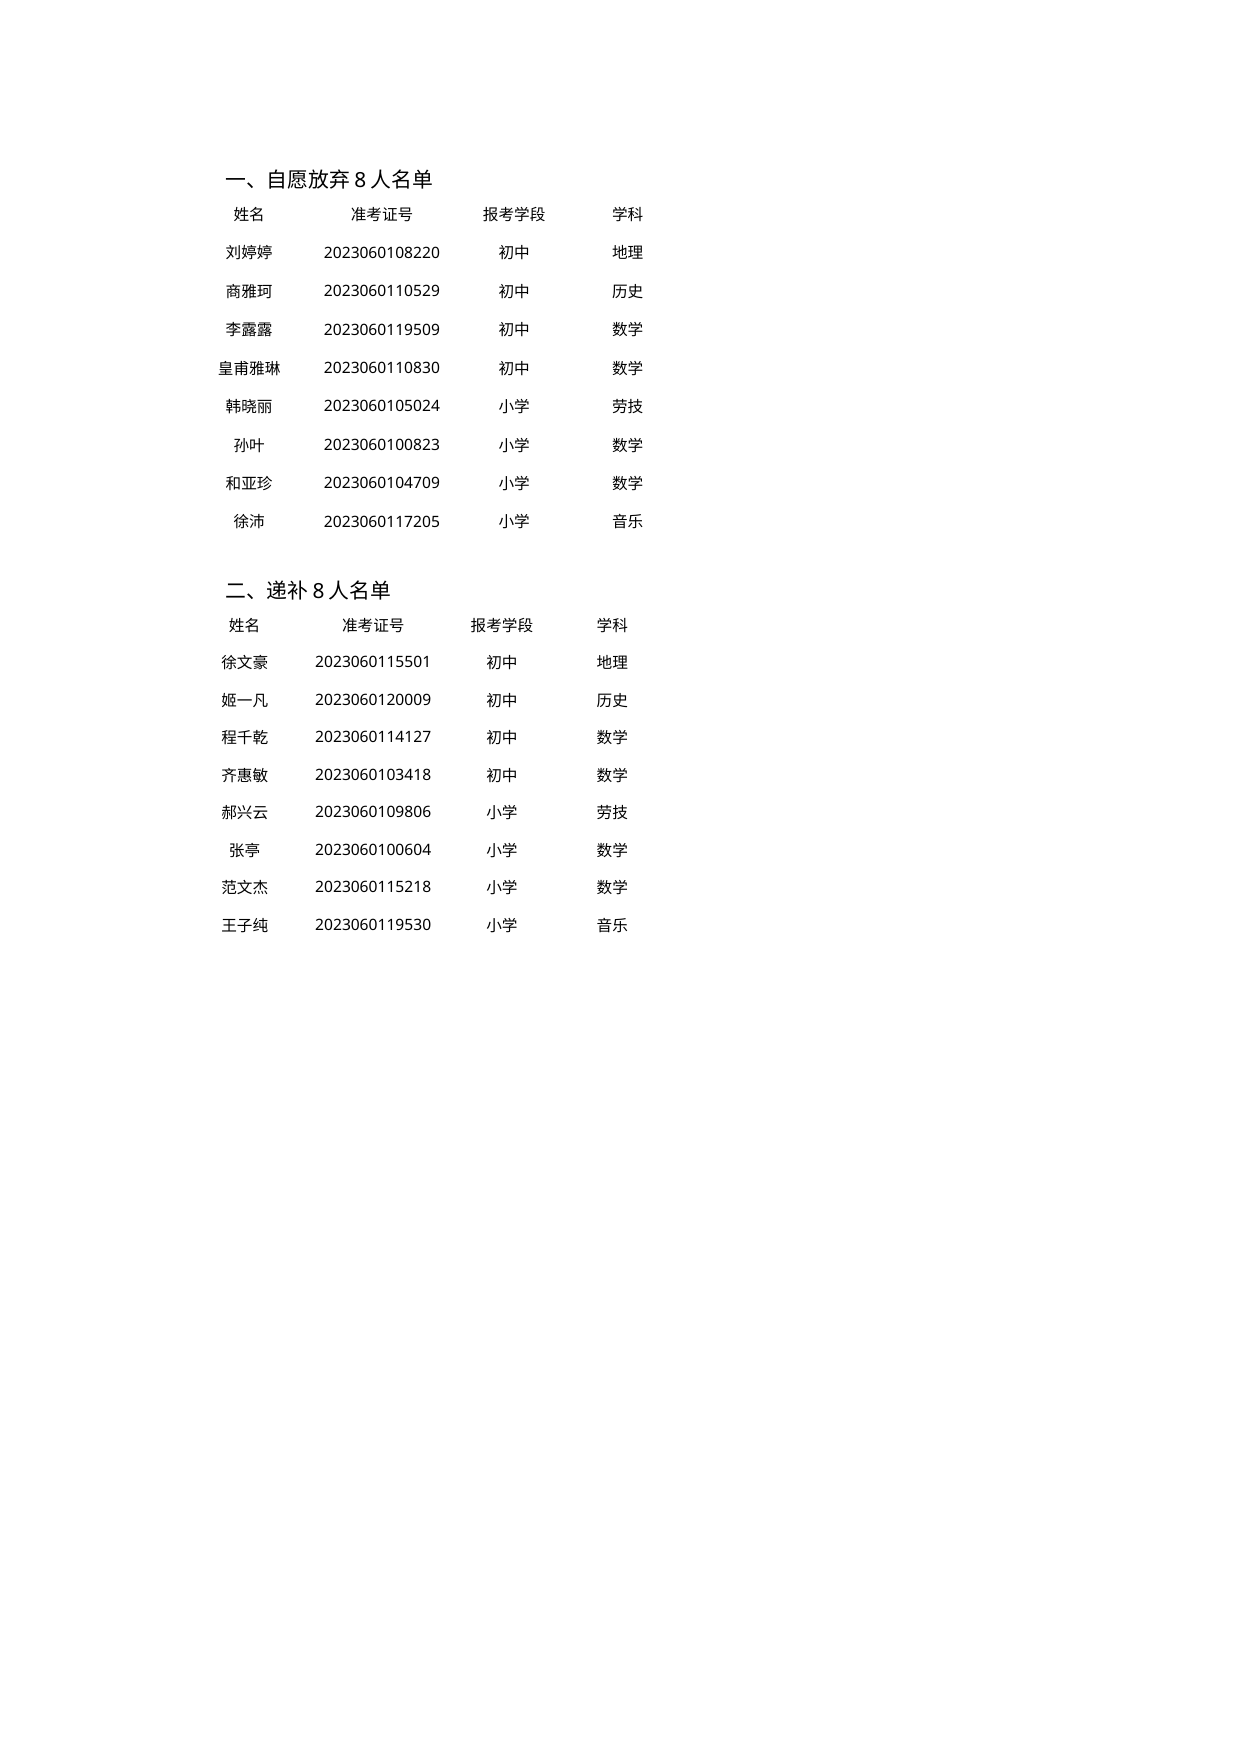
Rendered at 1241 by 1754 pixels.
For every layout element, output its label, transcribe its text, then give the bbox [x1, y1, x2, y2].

table_cell 张亭 [191, 830, 297, 868]
table_cell 数学 [554, 830, 670, 868]
table_cell 初中 [460, 310, 568, 348]
table_cell 数学 [554, 755, 670, 793]
table_cell 小学 [449, 868, 554, 905]
table_cell 2023060110529 [304, 271, 460, 310]
table_cell 程千乾 [191, 718, 297, 755]
table_cell 2023060103418 [298, 755, 449, 793]
table_header 学科 [568, 195, 687, 233]
table_cell 历史 [554, 680, 670, 718]
table_cell 音乐 [554, 905, 670, 944]
table_cell 2023060105024 [304, 387, 460, 425]
table_cell 王子纯 [191, 905, 297, 944]
table_cell 2023060109806 [298, 793, 449, 830]
table_header 报考学段 [449, 605, 554, 643]
table_cell 姬一凡 [191, 680, 297, 718]
table_cell 2023060114127 [298, 718, 449, 755]
table_header 准考证号 [298, 605, 449, 643]
table_cell 和亚珍 [194, 464, 304, 502]
table_cell 2023060115218 [298, 868, 449, 905]
table_cell 2023060119530 [298, 905, 449, 944]
table_cell 历史 [568, 271, 687, 310]
table_cell 小学 [460, 502, 568, 540]
text 一、自愿放弃8人名单 [187, 162, 1053, 194]
table_header 姓名 [194, 195, 304, 233]
table_cell 初中 [449, 755, 554, 793]
table_cell 数学 [568, 425, 687, 463]
table_header 报考学段 [460, 195, 568, 233]
table_cell 2023060115501 [298, 643, 449, 680]
table_cell 徐沛 [194, 502, 304, 540]
table_cell 地理 [554, 643, 670, 680]
table_cell 数学 [568, 464, 687, 502]
table_cell 范文杰 [191, 868, 297, 905]
table_cell 初中 [449, 680, 554, 718]
table_cell 2023060117205 [304, 502, 460, 540]
table_header 姓名 [191, 605, 297, 643]
table_cell 商雅珂 [194, 271, 304, 310]
table_cell 郝兴云 [191, 793, 297, 830]
table_cell 2023060120009 [298, 680, 449, 718]
table_cell 徐文豪 [191, 643, 297, 680]
table_cell 韩晓丽 [194, 387, 304, 425]
table_cell 2023060108220 [304, 233, 460, 271]
table_cell 初中 [460, 233, 568, 271]
table_cell 2023060110830 [304, 348, 460, 387]
table_cell 地理 [568, 233, 687, 271]
table_cell 音乐 [568, 502, 687, 540]
table_cell 初中 [449, 718, 554, 755]
table_cell 2023060100604 [298, 830, 449, 868]
table_cell 齐惠敏 [191, 755, 297, 793]
table_cell 数学 [568, 310, 687, 348]
table_cell 李露露 [194, 310, 304, 348]
table_header 学科 [554, 605, 670, 643]
table_cell 小学 [449, 793, 554, 830]
table_cell 2023060119509 [304, 310, 460, 348]
table_cell 小学 [460, 387, 568, 425]
table_cell 数学 [554, 718, 670, 755]
table_cell 孙叶 [194, 425, 304, 463]
table_cell 劳技 [554, 793, 670, 830]
table_cell 小学 [449, 830, 554, 868]
table_cell 初中 [449, 643, 554, 680]
table_cell 小学 [460, 425, 568, 463]
table_cell 小学 [449, 905, 554, 944]
table_cell 劳技 [568, 387, 687, 425]
table_cell 2023060100823 [304, 425, 460, 463]
text 二、递补8人名单 [187, 573, 1053, 605]
table_cell 皇甫雅琳 [194, 348, 304, 387]
table_cell 小学 [460, 464, 568, 502]
table_cell 初中 [460, 348, 568, 387]
table_cell 刘婷婷 [194, 233, 304, 271]
table_header 准考证号 [304, 195, 460, 233]
table_cell 2023060104709 [304, 464, 460, 502]
table_cell 数学 [554, 868, 670, 905]
table_cell 初中 [460, 271, 568, 310]
table_cell 数学 [568, 348, 687, 387]
